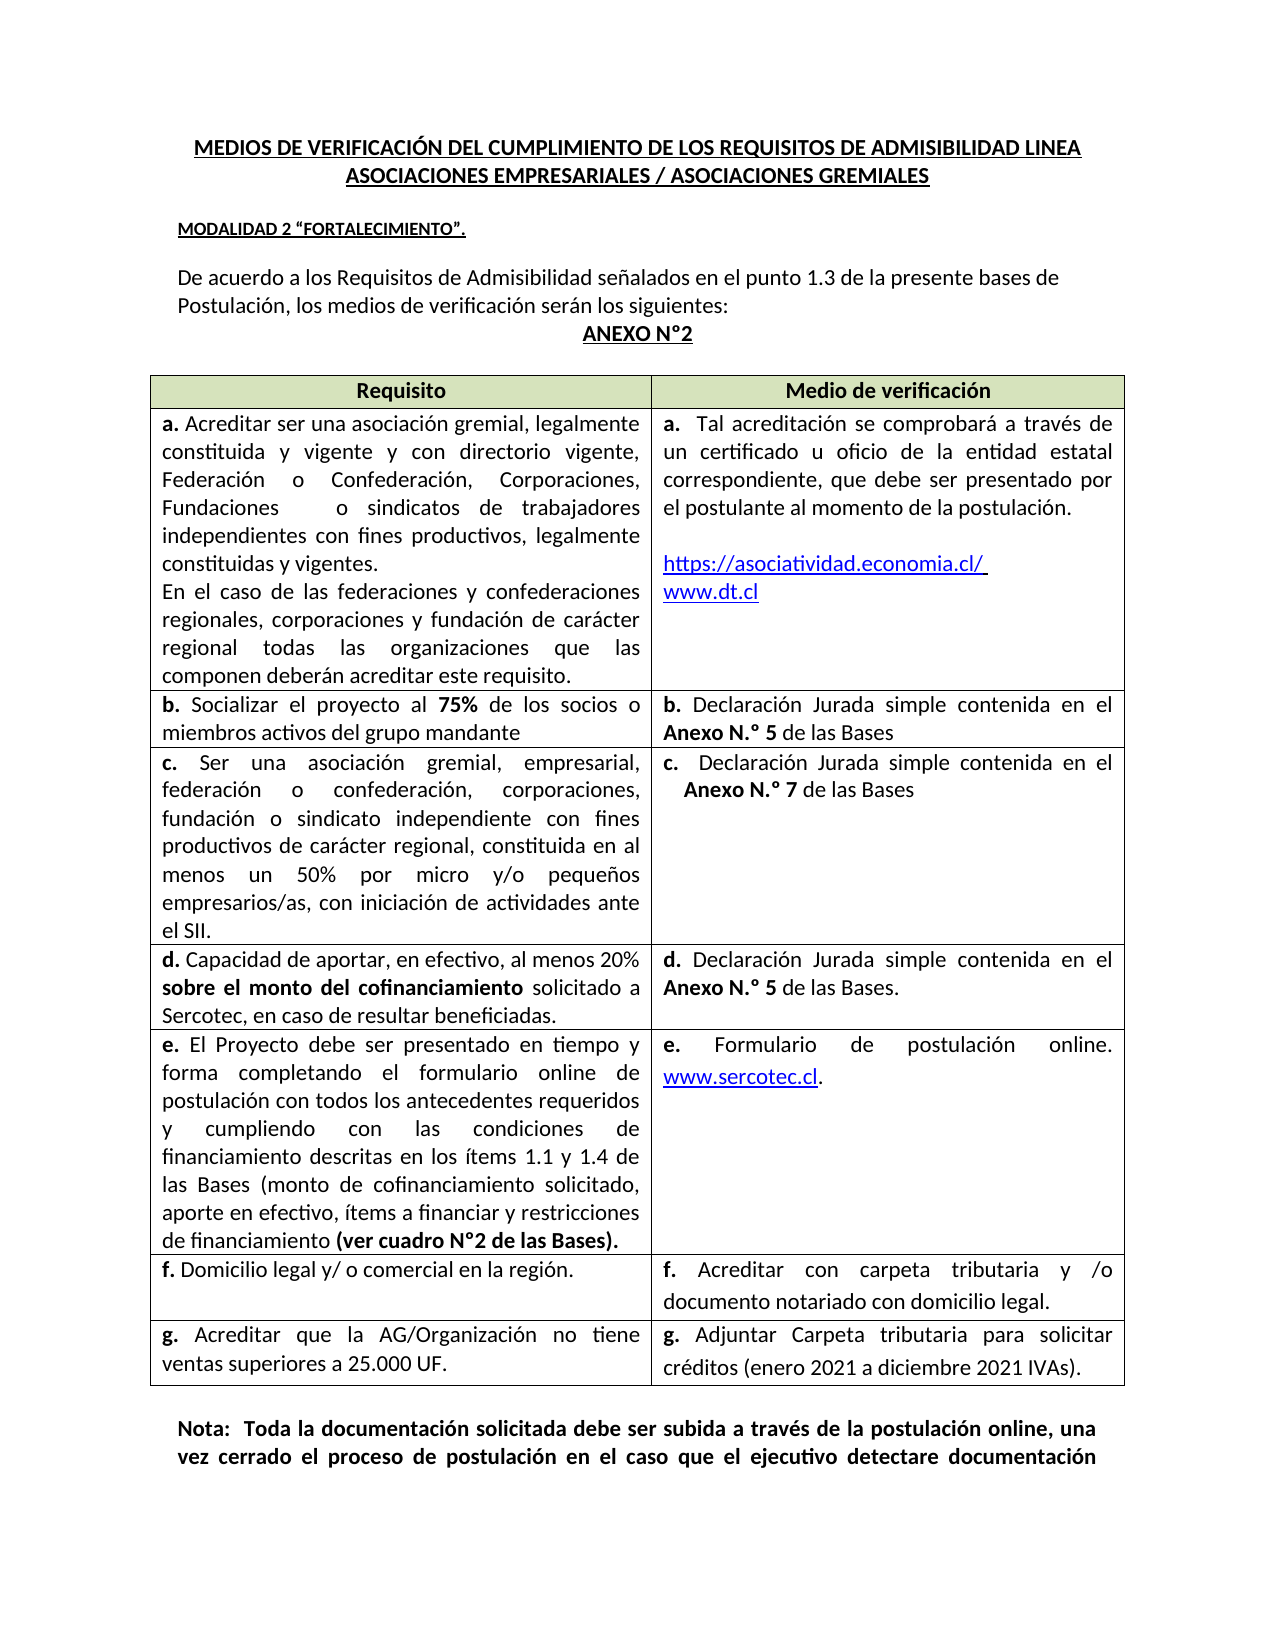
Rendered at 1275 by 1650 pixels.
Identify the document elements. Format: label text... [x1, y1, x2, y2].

table_cell g. Adjuntar Carpeta tributaria para solicitar créditos (enero 2021 a diciembre 2021 IVAs). [652, 1321, 1124, 1385]
table_cell c. Ser una asociación gremial, empresarial, federación o confederación, corporaciones, fundación o sindicato independiente con fines productivos de carácter regional, constituida en al menos un 50% por micro y/o pequeños empresarios/as, con iniciación de actividades ante el SII. [151, 748, 651, 944]
table_cell f. Domicilio legal y/ o comercial en la región. [151, 1255, 651, 1319]
table_cell d. Declaración Jurada simple contenida en el Anexo N.º 5 de las Bases. [652, 945, 1124, 1029]
table_cell e. El Proyecto debe ser presentado en tiempo y forma completando el formulario online de postulación con todos los antecedentes requeridos y cumpliendo con las condiciones de financiamiento descritas en los ítems 1.1 y 1.4 de las Bases (monto de cofinanciamiento solicitado, aporte en efectivo, ítems a financiar y restricciones de financiamiento (ver cuadro Nº2 de las Bases). [151, 1030, 651, 1254]
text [177, 1414, 1098, 1470]
table_cell a. Tal acreditación se comprobará a través de un certificado u oficio de la entidad estatal correspondiente, que debe ser presentado por el postulante al momento de la postulación. https://asociatividad.economia.cl/ www.dt.cl [652, 409, 1124, 689]
table_header Medio de verificación [652, 376, 1124, 408]
table_cell a. Acreditar ser una asociación gremial, legalmente constituida y vigente y con directorio vigente, Federación o Confederación, Corporaciones, Fundaciones o sindicatos de trabajadores independientes con fines productivos, legalmente constituidas y vigentes. En el caso de las federaciones y confederaciones regionales, corporaciones y fundación de carácter regional todas las organizaciones que las componen deberán acreditar este requisito. [151, 409, 651, 689]
table_cell d. Capacidad de aportar, en efectivo, al menos 20% sobre el monto del cofinanciamiento solicitado a Sercotec, en caso de resultar beneficiadas. [151, 945, 651, 1029]
table_cell g. Acreditar que la AG/Organización no tiene ventas superiores a 25.000 UF. [151, 1321, 651, 1385]
table_cell b. Socializar el proyecto al 75% de los socios o miembros activos del grupo mandante [151, 691, 651, 747]
text MEDIOS DE VERIFICACIÓN DEL CUMPLIMIENTO DE LOS REQUISITOS DE ADMISIBILIDAD LINEA ASOCIACIONES EMPRESARIALES / ASOCIACIONES GREMIALES [177, 133, 1098, 189]
table_cell b. Declaración Jurada simple contenida en el Anexo N.º 5 de las Bases [652, 691, 1124, 747]
text MODALIDAD 2 “FORTALECIMIENTO”. [177, 217, 1098, 240]
table_cell f. Acreditar con carpeta tributaria y /o documento notariado con domicilio legal. [652, 1255, 1124, 1319]
text De acuerdo a los Requisitos de Admisibilidad señalados en el punto 1.3 de la presente bases de Postulación, los medios de verificación serán los siguientes: [177, 263, 1098, 319]
text ANEXO Nº2 [177, 319, 1098, 347]
table_header Requisito [151, 376, 651, 408]
table_cell e. Formulario de postulación online. www.sercotec.cl. [652, 1030, 1124, 1254]
table_cell c. Declaración Jurada simple contenida en el Anexo N.º 7 de las Bases [652, 748, 1124, 944]
